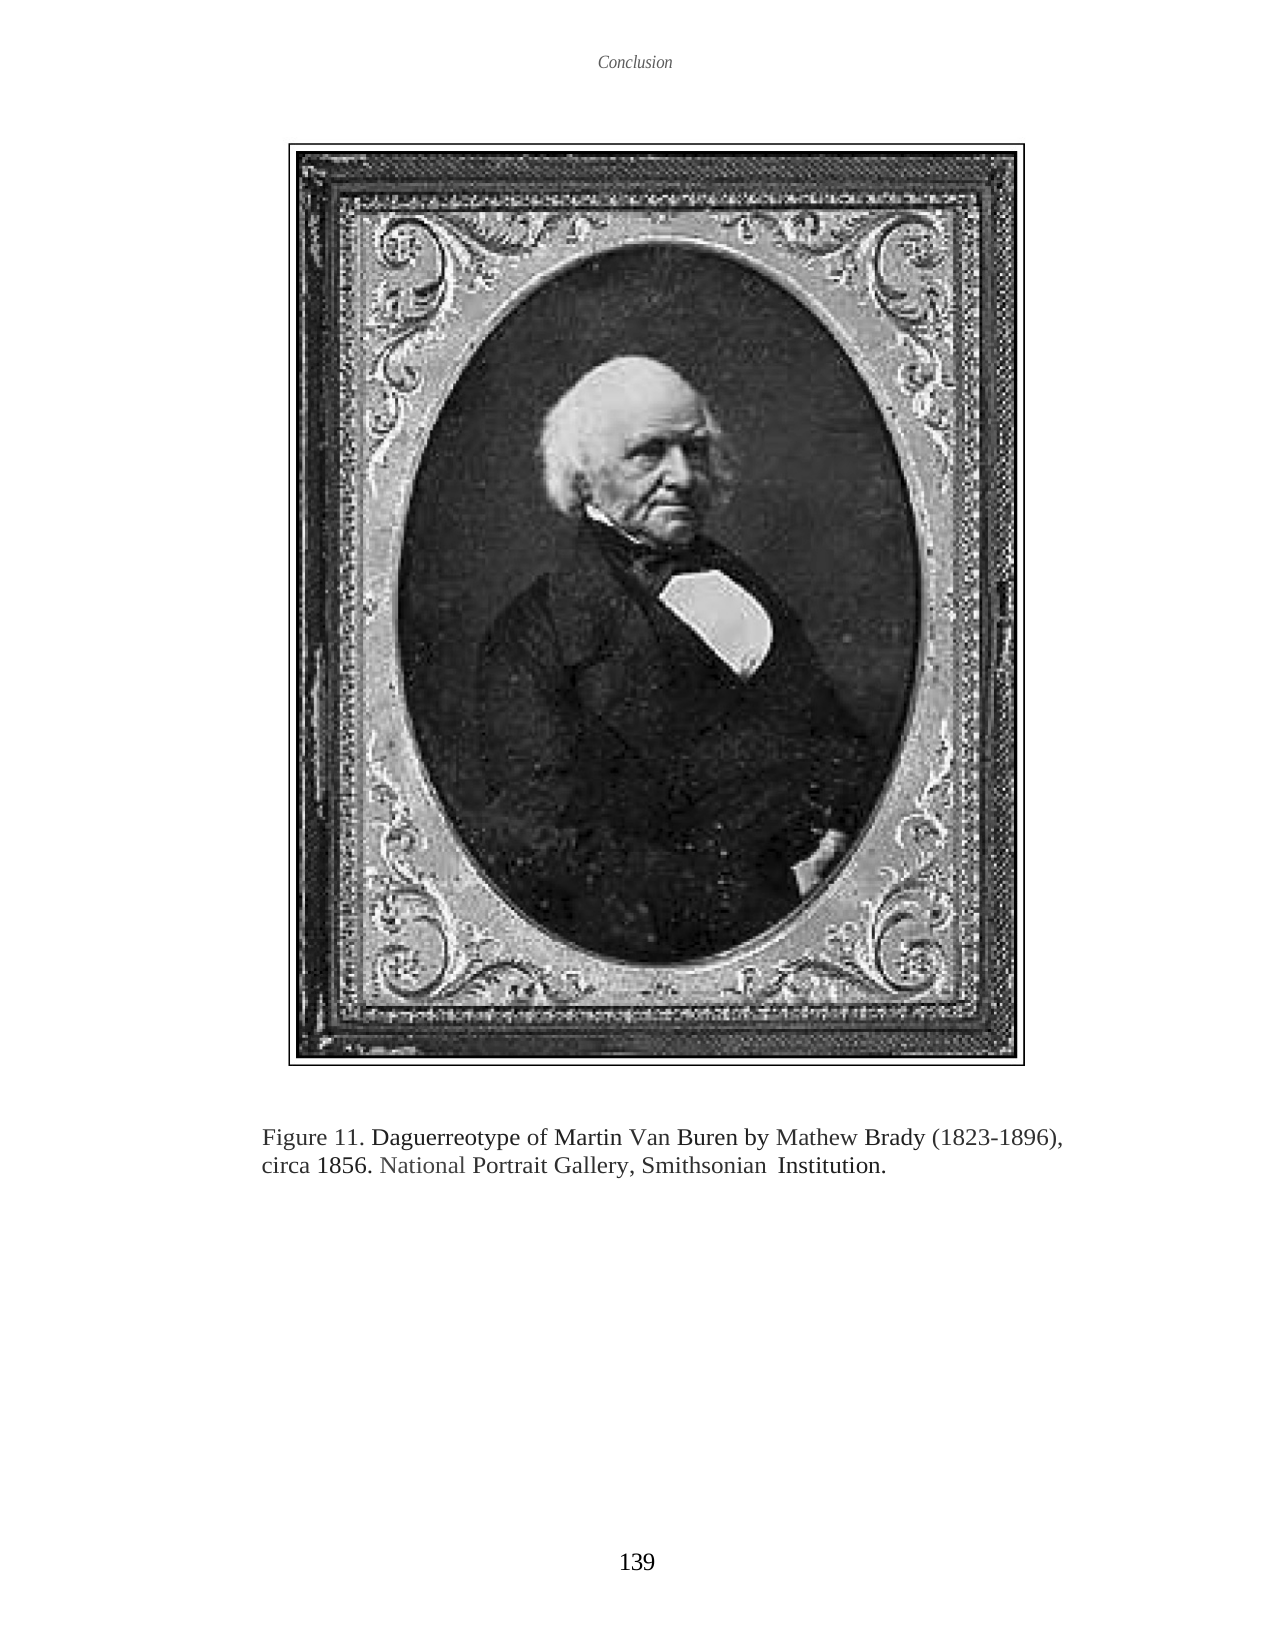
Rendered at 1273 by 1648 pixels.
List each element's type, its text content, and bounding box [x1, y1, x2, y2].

text Figure 11. Daguerreotype of Martin Van Buren by Mathew Brady (1823-1896), circa 1856. National Portrait Gallery, Smithsonian Institution. [261, 1122, 1094, 1179]
picture [282, 137, 1026, 1066]
